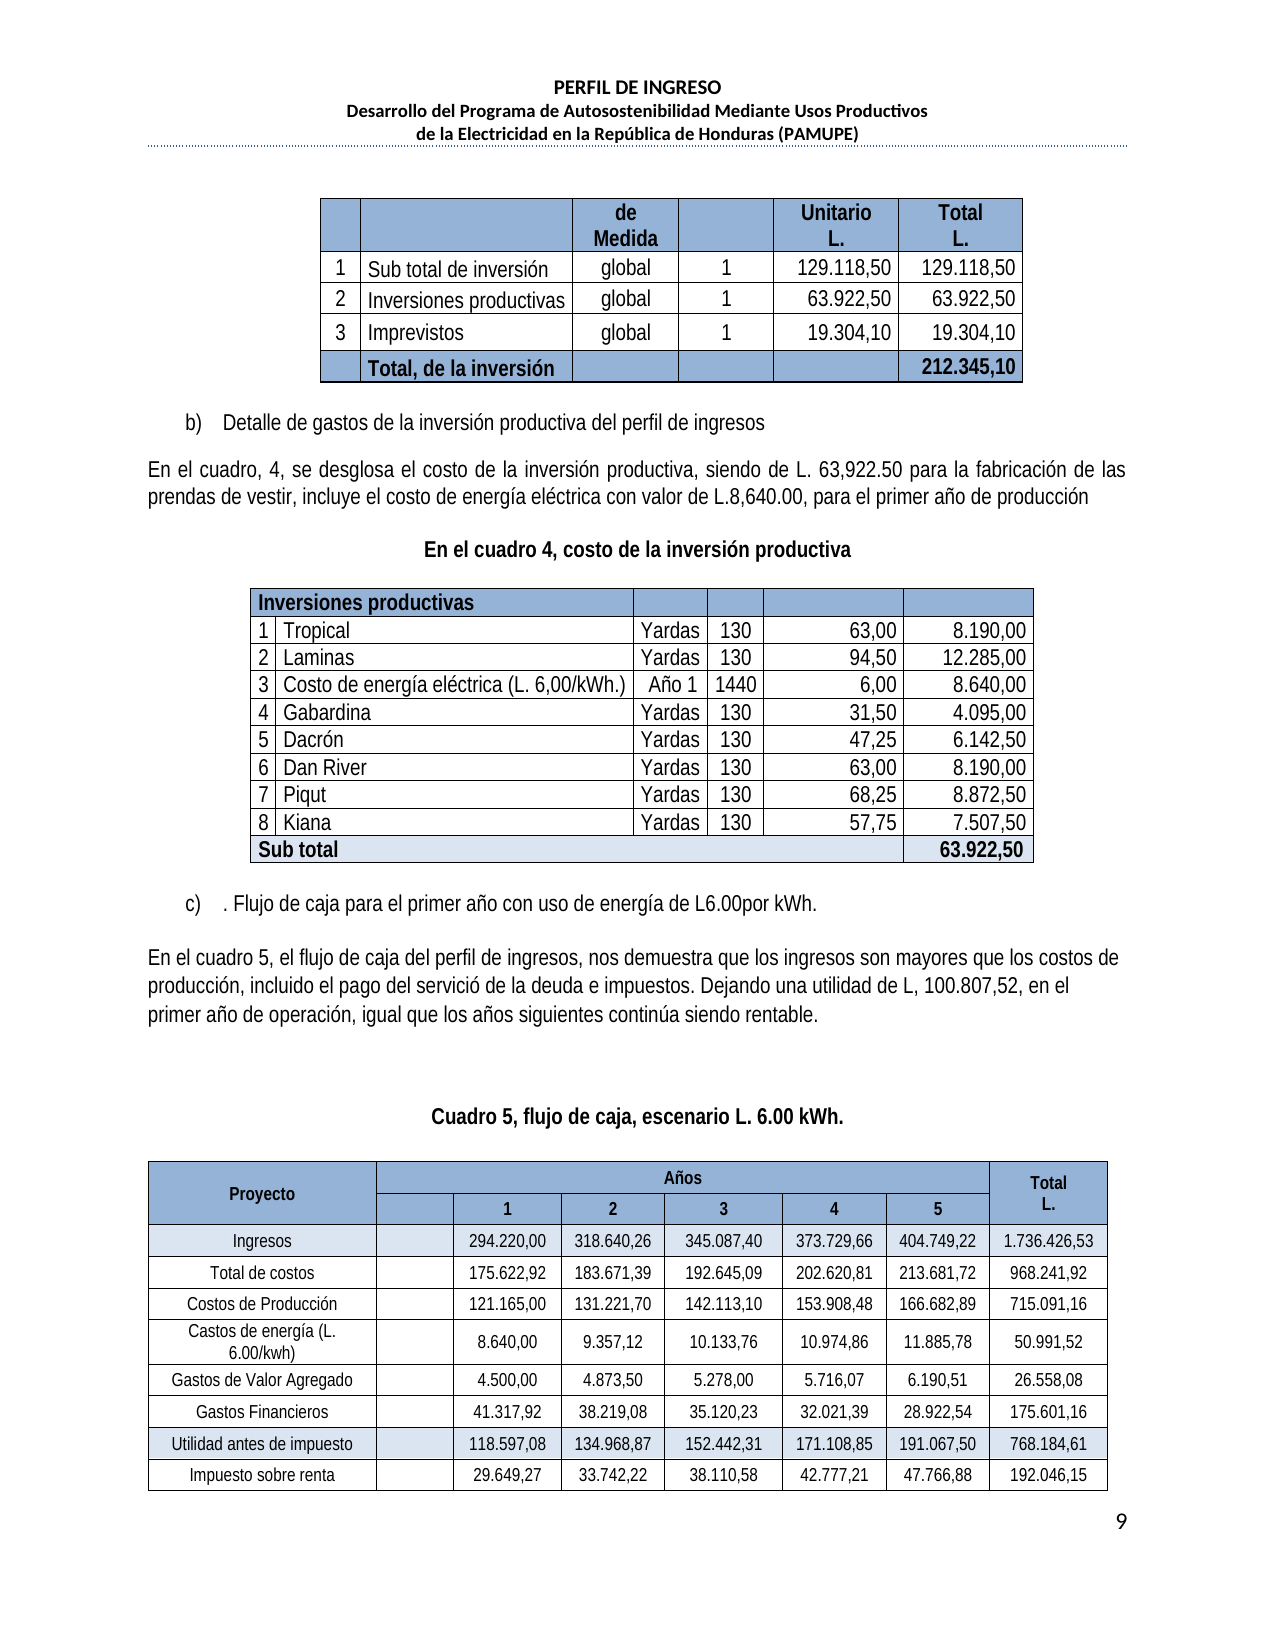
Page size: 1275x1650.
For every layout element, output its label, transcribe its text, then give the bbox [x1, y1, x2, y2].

table_cell 191.067,50 [887, 1428, 989, 1458]
table_cell Total de costos [149, 1257, 376, 1288]
table_cell 1 [251, 617, 275, 643]
table_cell 38.219,08 [562, 1396, 664, 1427]
table_cell 29.649,27 [454, 1460, 561, 1490]
text En el cuadro 4, costo de la inversión productiva [148, 536, 1127, 562]
table_header Total L. [990, 1162, 1107, 1224]
table_cell 68,25 [764, 781, 903, 807]
table_cell 28.922,54 [887, 1396, 989, 1427]
text Cuadro 5, flujo de caja, escenario L. 6.00 kWh. [148, 1103, 1127, 1129]
table_cell 63.922,50 [774, 283, 898, 313]
table_cell 3 [321, 314, 360, 350]
table_cell 11.885,78 [887, 1320, 989, 1363]
table_cell 8.640,00 [454, 1320, 561, 1363]
table_cell 8.872,50 [904, 781, 1033, 807]
table_cell Impuesto sobre renta [149, 1460, 376, 1490]
table_cell 121.165,00 [454, 1289, 561, 1319]
table_cell 192.645,09 [665, 1257, 782, 1288]
table_cell Yardas [634, 699, 707, 725]
table_cell 118.597,08 [454, 1428, 561, 1458]
table_cell 31,50 [764, 699, 903, 725]
table_cell 171.108,85 [783, 1428, 886, 1458]
table_cell 3 [665, 1194, 782, 1224]
table_cell Kiana [276, 809, 633, 835]
table_cell 38.110,58 [665, 1460, 782, 1490]
table_cell 47.766,88 [887, 1460, 989, 1490]
table_cell global [573, 252, 678, 282]
table_cell 1 [321, 252, 360, 282]
table_cell 1 [679, 283, 773, 313]
table_cell 404.749,22 [887, 1225, 989, 1256]
table_cell 2 [321, 283, 360, 313]
table_cell Año 1 [634, 671, 707, 698]
table_cell 9.357,12 [562, 1320, 664, 1363]
table_cell 3 [251, 671, 275, 698]
table_cell [679, 351, 773, 381]
table_header [904, 589, 1033, 616]
table_cell 212.345,10 [899, 351, 1022, 381]
table_cell 715.091,16 [990, 1289, 1107, 1319]
table_header [764, 589, 903, 616]
table_cell 32.021,39 [783, 1396, 886, 1427]
table_cell [774, 351, 898, 381]
table_cell 35.120,23 [665, 1396, 782, 1427]
table_cell 166.682,89 [887, 1289, 989, 1319]
table_cell Yardas [634, 754, 707, 780]
table_cell Ingresos [149, 1225, 376, 1256]
table_cell Utilidad antes de impuesto [149, 1428, 376, 1458]
text En el cuadro, 4, se desglosa el costo de la inversión productiva, siendo de L. 63,922.50 para la fabricación de las prendas de vestir, incluye el costo de energía eléctrica con valor de L.8,640.00, para el primer año de producción [148, 456, 1127, 509]
table_cell 129.118,50 [774, 252, 898, 282]
table_cell 41.317,92 [454, 1396, 561, 1427]
table_cell Gabardina [276, 699, 633, 725]
table_cell 152.442,31 [665, 1428, 782, 1458]
table_cell 6.190,51 [887, 1365, 989, 1395]
table_cell [377, 1289, 453, 1319]
table_cell 8.640,00 [904, 671, 1033, 698]
table_cell [321, 351, 360, 381]
table_cell 26.558,08 [990, 1365, 1107, 1395]
table_cell 50.991,52 [990, 1320, 1107, 1363]
table_cell 8.190,00 [904, 754, 1033, 780]
table_cell 345.087,40 [665, 1225, 782, 1256]
table_cell 2 [251, 644, 275, 670]
table_cell Yardas [634, 781, 707, 807]
table_cell Imprevistos [361, 314, 572, 350]
table_cell 4.095,00 [904, 699, 1033, 725]
table_cell Inversiones productivas [361, 283, 572, 313]
table_cell 130 [708, 644, 763, 670]
table_cell Cantidad [679, 199, 773, 251]
table_cell Dacrón [276, 726, 633, 753]
table_cell 968.241,92 [990, 1257, 1107, 1288]
table_cell 1440 [708, 671, 763, 698]
table_cell 192.046,15 [990, 1460, 1107, 1490]
table_cell [377, 1365, 453, 1395]
table_cell 1 [454, 1194, 561, 1224]
table_cell Sub total [251, 836, 903, 862]
table_cell 768.184,61 [990, 1428, 1107, 1458]
table_cell 130 [708, 726, 763, 753]
table_cell global [573, 283, 678, 313]
table_cell 175.622,92 [454, 1257, 561, 1288]
table_cell Unidad de Medida [573, 199, 678, 251]
table_cell 130 [708, 754, 763, 780]
table_cell 63.922,50 [899, 283, 1022, 313]
table_cell 130 [708, 809, 763, 835]
table_cell Sub total de inversión [361, 252, 572, 282]
table_cell Laminas [276, 644, 633, 670]
table_cell 4.500,00 [454, 1365, 561, 1395]
table_cell [377, 1320, 453, 1363]
list . Flujo de caja para el primer año con uso de energía de L6.00por kWh. [185, 889, 1127, 916]
table_cell 0,15 [377, 1460, 453, 1490]
table_cell 63,00 [764, 617, 903, 643]
table_cell 8.190,00 [904, 617, 1033, 643]
table_cell 12.285,00 [904, 644, 1033, 670]
table_cell 5.716,07 [783, 1365, 886, 1395]
table_cell Piqut [276, 781, 633, 807]
table_cell 4.873,50 [562, 1365, 664, 1395]
table_cell 47,25 [764, 726, 903, 753]
table_cell Yardas [634, 809, 707, 835]
table_cell 130 [708, 699, 763, 725]
table_header Inversiones productivas [251, 589, 633, 616]
table_cell 202.620,81 [783, 1257, 886, 1288]
table_cell 19.304,10 [899, 314, 1022, 350]
table_cell 130 [708, 617, 763, 643]
table_cell 63.922,50 [904, 836, 1033, 862]
table_cell 5.278,00 [665, 1365, 782, 1395]
table_cell 4 [251, 699, 275, 725]
table_cell 175.601,16 [990, 1396, 1107, 1427]
table_cell 6.142,50 [904, 726, 1033, 753]
table_cell 318.640,26 [562, 1225, 664, 1256]
table_cell 183.671,39 [562, 1257, 664, 1288]
table_cell 7.507,50 [904, 809, 1033, 835]
table_cell [377, 1225, 453, 1256]
table_cell 142.113,10 [665, 1289, 782, 1319]
table_cell 2 [562, 1194, 664, 1224]
table_cell 1 [679, 252, 773, 282]
table_cell 373.729,66 [783, 1225, 886, 1256]
list Detalle de gastos de la inversión productiva del perfil de ingresos [185, 409, 1127, 435]
table_cell 294.220,00 [454, 1225, 561, 1256]
table_cell Dan River [276, 754, 633, 780]
table_cell Costo Unitario L. [774, 199, 898, 251]
table_cell 5 [251, 726, 275, 753]
table_cell [573, 351, 678, 381]
table_cell global [573, 314, 678, 350]
table_cell 33.742,22 [562, 1460, 664, 1490]
table_cell 63,00 [764, 754, 903, 780]
table_cell Costos de Producción [149, 1289, 376, 1319]
table_cell Costo Total L. [899, 199, 1022, 251]
table_cell 1 [679, 314, 773, 350]
table_cell 42.777,21 [783, 1460, 886, 1490]
table_cell [377, 1257, 453, 1288]
table_cell Tropical [276, 617, 633, 643]
table_cell 153.908,48 [783, 1289, 886, 1319]
table_cell Yardas [634, 617, 707, 643]
table_cell 57,75 [764, 809, 903, 835]
table_cell 131.221,70 [562, 1289, 664, 1319]
table_cell 6 [251, 754, 275, 780]
table_cell [377, 1428, 453, 1458]
table_cell 19.304,10 [774, 314, 898, 350]
table_cell 7 [251, 781, 275, 807]
table_cell [377, 1194, 453, 1224]
table_cell Yardas [634, 644, 707, 670]
table_cell 10.974,86 [783, 1320, 886, 1363]
table_cell 94,50 [764, 644, 903, 670]
table_header [708, 589, 763, 616]
table_cell 6,00 [764, 671, 903, 698]
table_cell 213.681,72 [887, 1257, 989, 1288]
table_header Proyecto [149, 1162, 376, 1224]
table_cell Gastos de Valor Agregado [149, 1365, 376, 1395]
table_cell Gastos Financieros [149, 1396, 376, 1427]
table_cell 10.133,76 [665, 1320, 782, 1363]
table_cell Castos de energía (L. 6.00/kwh) [149, 1320, 376, 1363]
table_header Años [377, 1162, 989, 1193]
table_cell Yardas [634, 726, 707, 753]
table_cell Costo de energía eléctrica (L. 6,00/kWh.) [276, 671, 633, 698]
table_header [634, 589, 707, 616]
table_cell 130 [708, 781, 763, 807]
table_cell 134.968,87 [562, 1428, 664, 1458]
table_cell 4 [783, 1194, 886, 1224]
text En el cuadro 5, el flujo de caja del perfil de ingresos, nos demuestra que los ingresos son mayores que los costos de producción, incluido el pago del servició de la deuda e impuestos. Dejando una utilidad de L, 100.807,52, en el primer año de operación, igual que los años siguientes continúa siendo rentable. [148, 943, 1127, 1028]
table_cell 129.118,50 [899, 252, 1022, 282]
table_cell 8 [251, 809, 275, 835]
table_cell [377, 1396, 453, 1427]
table_cell 5 [887, 1194, 989, 1224]
table_cell 1.736.426,53 [990, 1225, 1107, 1256]
table_cell Total, de la inversión [361, 351, 572, 381]
